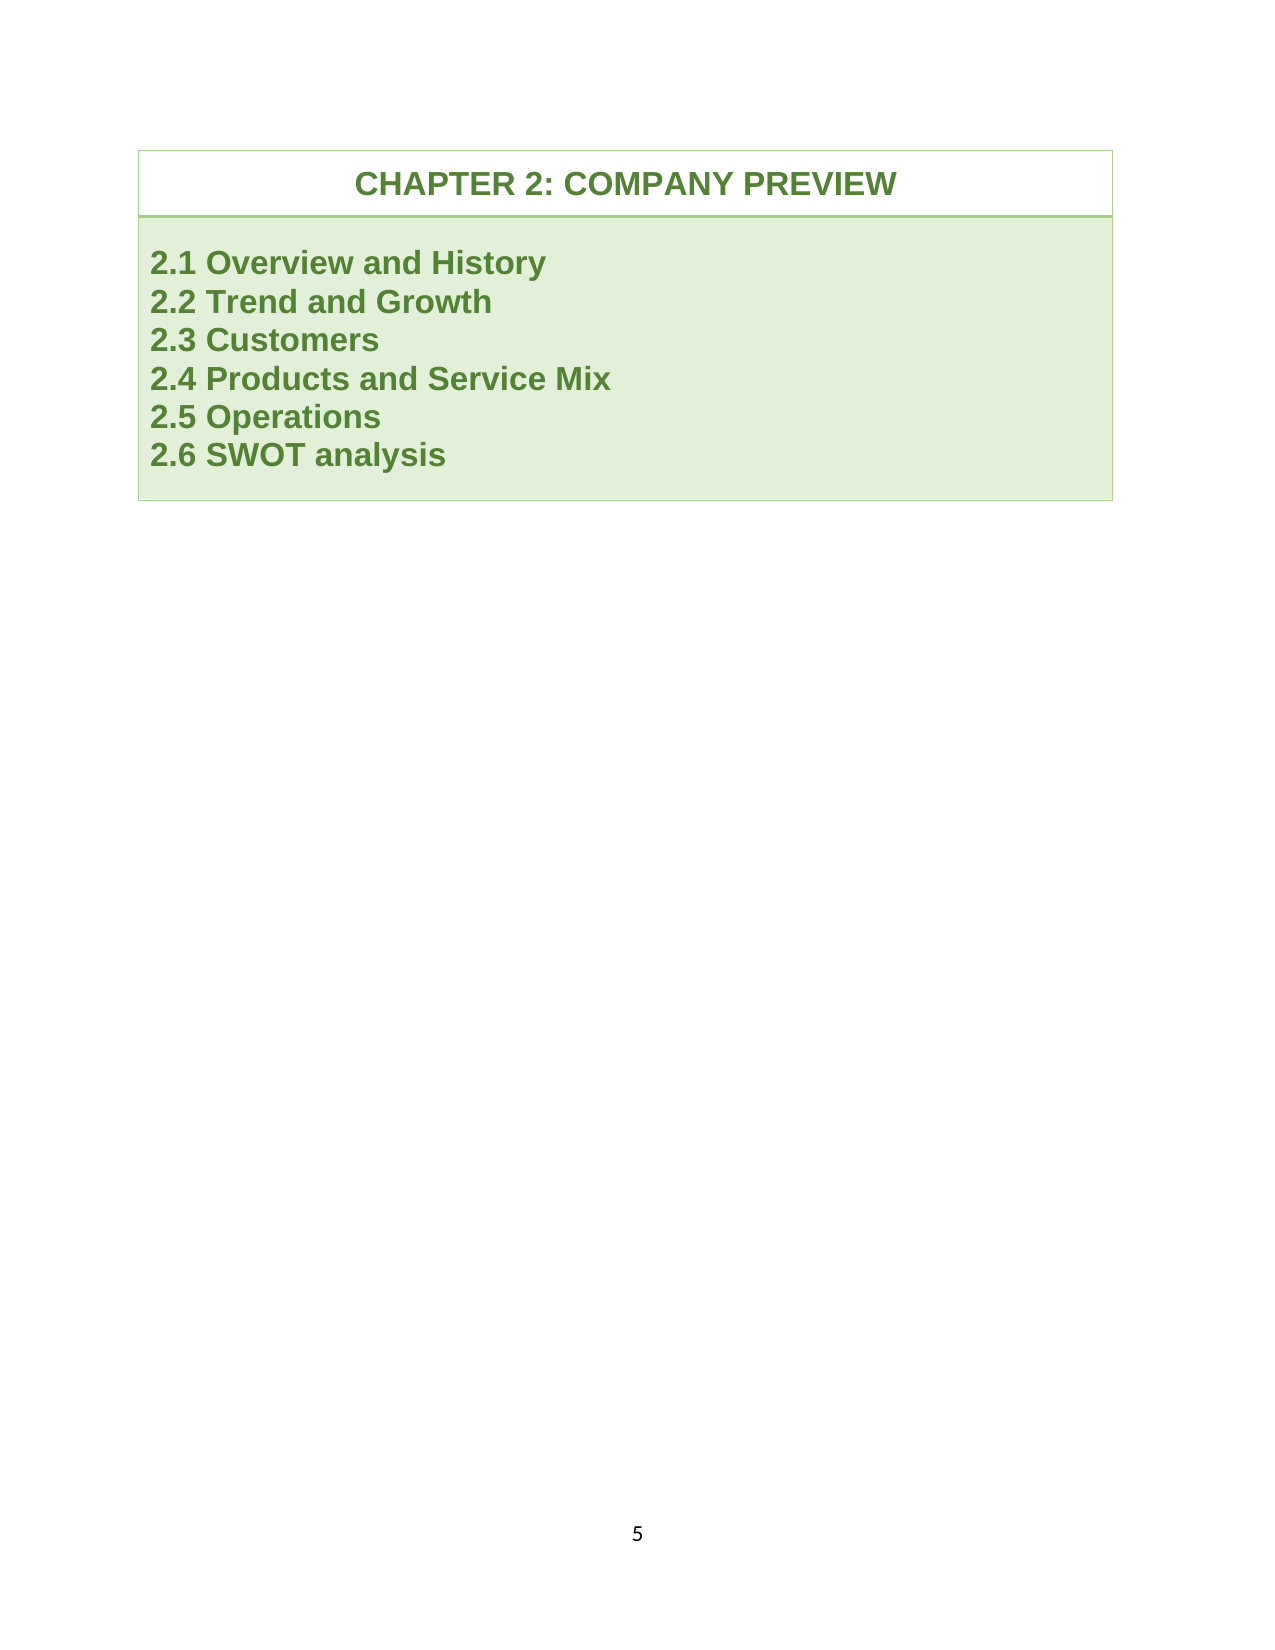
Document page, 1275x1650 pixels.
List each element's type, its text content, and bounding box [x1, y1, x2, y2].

table_header CHAPTER 2: COMPANY PREVIEW [139, 151, 1112, 214]
table_cell 2.1 Overview and History 2.2 Trend and Growth 2.3 Customers 2.4 Products and Service Mix 2.5 Operations 2.6 SWOT analysis [139, 218, 1112, 499]
